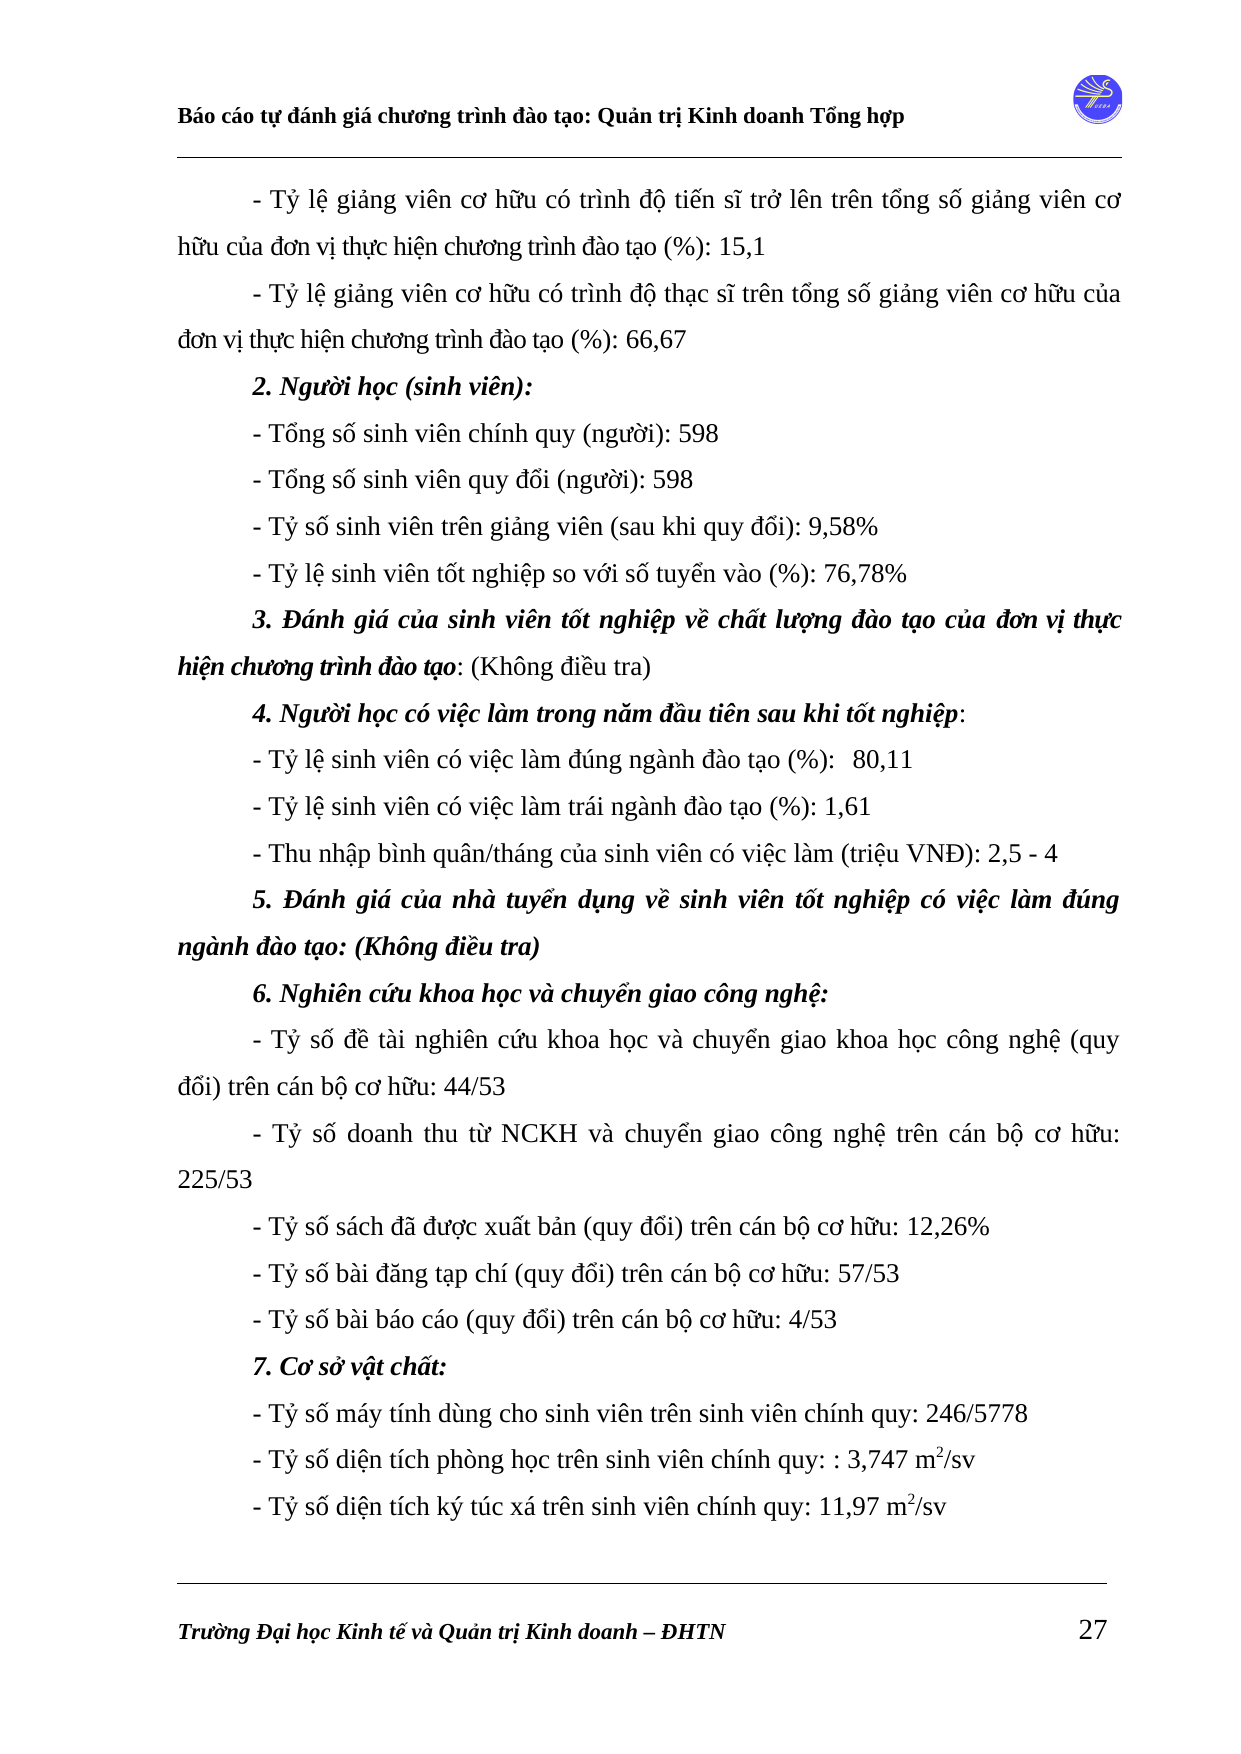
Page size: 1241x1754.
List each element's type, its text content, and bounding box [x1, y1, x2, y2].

text - Tỷ lệ sinh viên tốt nghiệp so với số tuyển vào (%): 76,78% [177, 557, 1122, 588]
text 7. Cơ sở vật chất: [177, 1350, 1122, 1381]
text 2. Người học (sinh viên): [177, 370, 1122, 401]
text - Tổng số sinh viên chính quy (người): 598 [177, 417, 1122, 448]
text - Tỷ số bài báo cáo (quy đổi) trên cán bộ cơ hữu: 4/53 [177, 1303, 1122, 1334]
text - Tổng số sinh viên quy đổi (người): 598 [177, 463, 1122, 494]
text 6. Nghiên cứu khoa học và chuyển giao công nghệ: [177, 977, 1122, 1008]
text - Tỷ số máy tính dùng cho sinh viên trên sinh viên chính quy: 246/5778 [177, 1397, 1122, 1428]
text 3. Đánh giá của sinh viên tốt nghiệp về chất lượng đào tạo của đơn vị thực hiện chương trình đào tạo: (Không điều tra) [177, 603, 1122, 681]
picture [1073, 75, 1123, 124]
text - Tỷ số doanh thu từ NCKH và chuyển giao công nghệ trên cán bộ cơ hữu: 225/53 [177, 1117, 1122, 1194]
text - Tỷ số sinh viên trên giảng viên (sau khi quy đổi): 9,58% [177, 510, 1122, 541]
text - Tỷ lệ sinh viên có việc làm đúng ngành đào tạo (%): 80,11 [177, 743, 1122, 774]
text - Thu nhập bình quân/tháng của sinh viên có việc làm (triệu VNĐ): 2,5 - 4 [177, 837, 1122, 868]
text - Tỷ lệ sinh viên có việc làm trái ngành đào tạo (%): 1,61 [177, 790, 1122, 821]
text - Tỷ lệ giảng viên cơ hữu có trình độ thạc sĩ trên tổng số giảng viên cơ hữu của đơn vị thực hiện chương trình đào tạo (%): 66,67 [177, 277, 1122, 354]
text 5. Đánh giá của nhà tuyển dụng về sinh viên tốt nghiệp có việc làm đúng ngành đào tạo: (Không điều tra) [177, 883, 1122, 961]
text - Tỷ số đề tài nghiên cứu khoa học và chuyển giao khoa học công nghệ (quy đổi) trên cán bộ cơ hữu: 44/53 [177, 1023, 1122, 1101]
text 4. Người học có việc làm trong năm đầu tiên sau khi tốt nghiệp: [177, 697, 1122, 728]
text - Tỷ số diện tích phòng học trên sinh viên chính quy: : 3,747 m2/sv [177, 1443, 1122, 1474]
text - Tỷ số bài đăng tạp chí (quy đổi) trên cán bộ cơ hữu: 57/53 [177, 1257, 1122, 1288]
text - Tỷ lệ giảng viên cơ hữu có trình độ tiến sĩ trở lên trên tổng số giảng viên cơ hữu của đơn vị thực hiện chương trình đào tạo (%): 15,1 [177, 183, 1122, 261]
text - Tỷ số sách đã được xuất bản (quy đổi) trên cán bộ cơ hữu: 12,26% [177, 1210, 1122, 1241]
text - Tỷ số diện tích ký túc xá trên sinh viên chính quy: 11,97 m2/sv [177, 1490, 1122, 1521]
